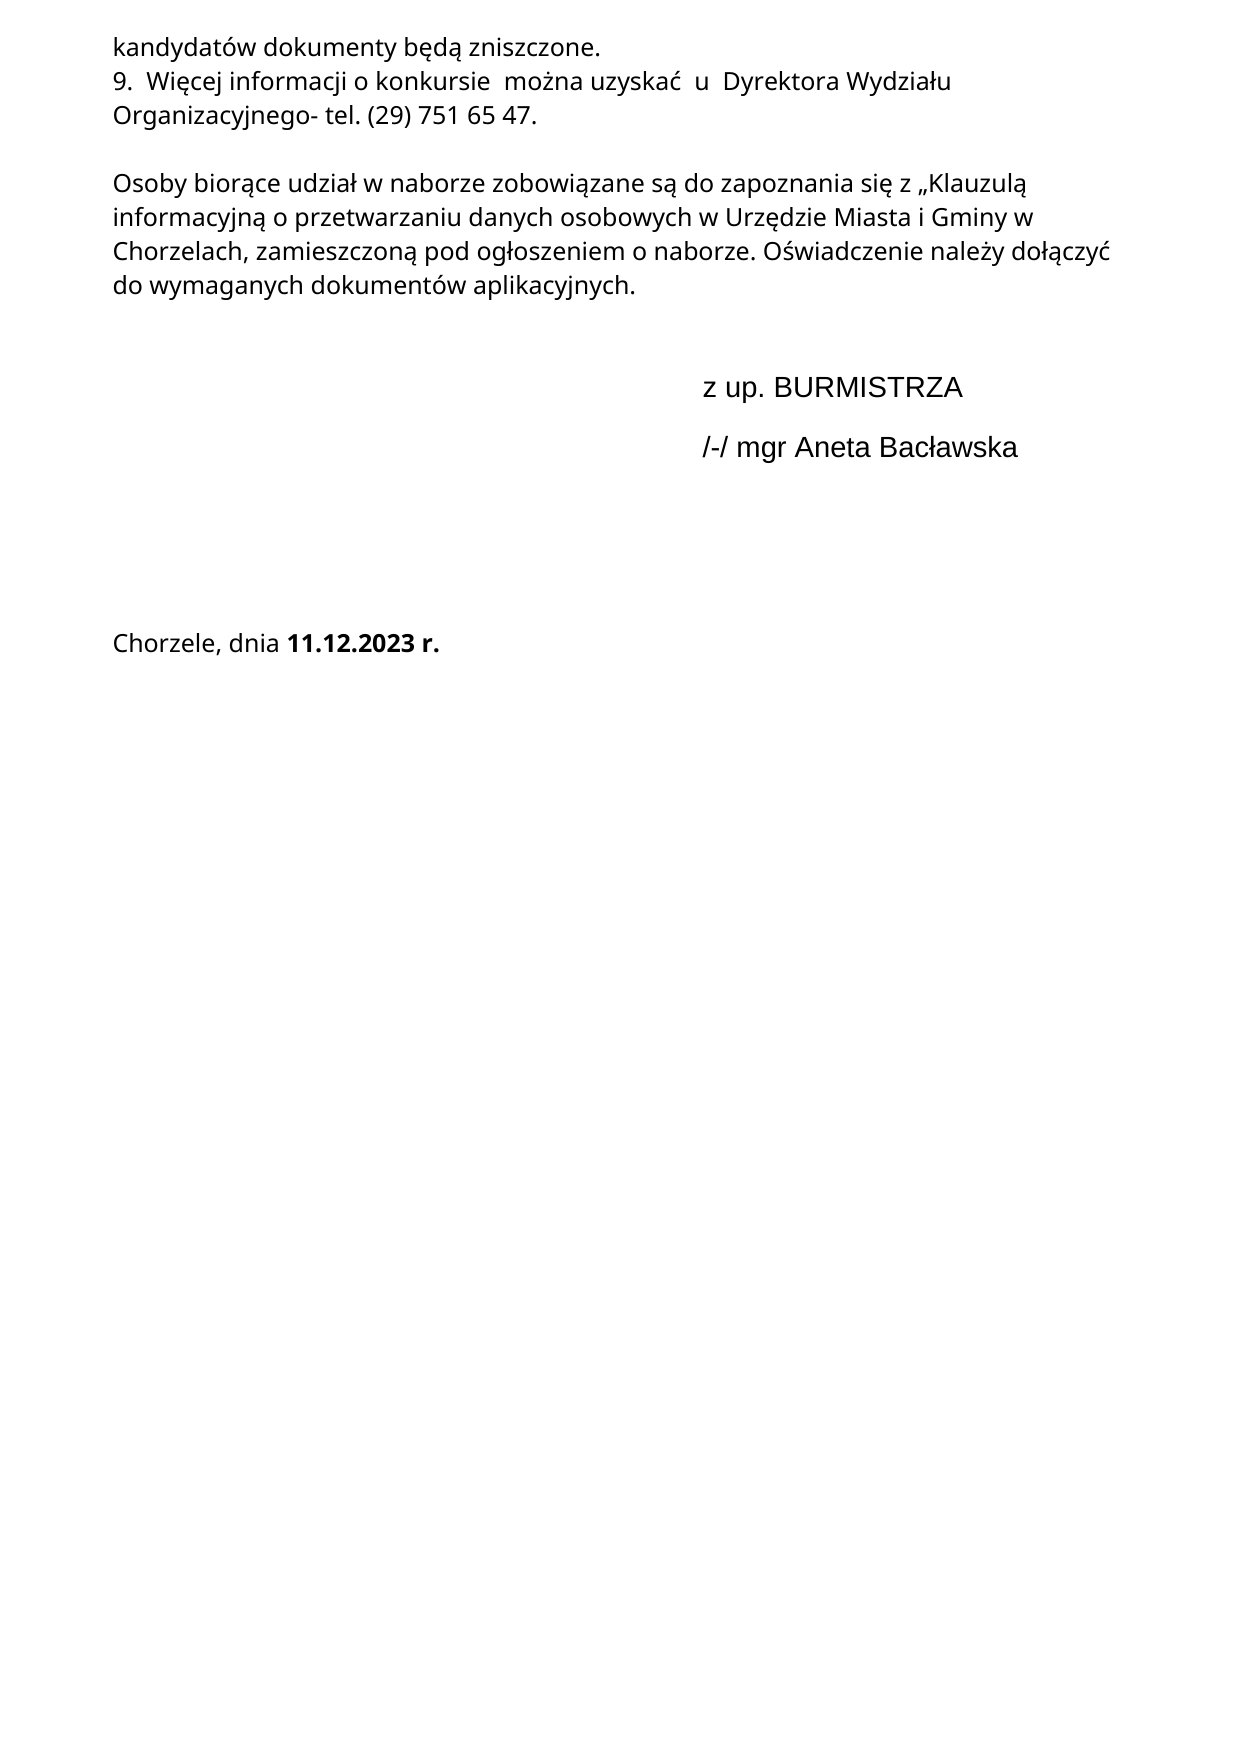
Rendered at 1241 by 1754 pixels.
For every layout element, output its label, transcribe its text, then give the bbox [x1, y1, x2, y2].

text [112, 29, 1137, 132]
text /-/ mgr Aneta Bacławska [112, 429, 1137, 463]
text Osoby biorące udział w naborze zobowiązane są do zapoznania się z „Klauzulą informacyjną o przetwarzaniu danych osobowych w Urzędzie Miasta i Gminy w Chorzelach, zamieszczoną pod ogłoszeniem o naborze. Oświadczenie należy dołączyć do wymaganych dokumentów aplikacyjnych. [112, 166, 1137, 302]
text Chorzele, dnia 11.12.2023 r. [112, 557, 1137, 659]
text z up. BURMISTRZA [112, 370, 1137, 404]
